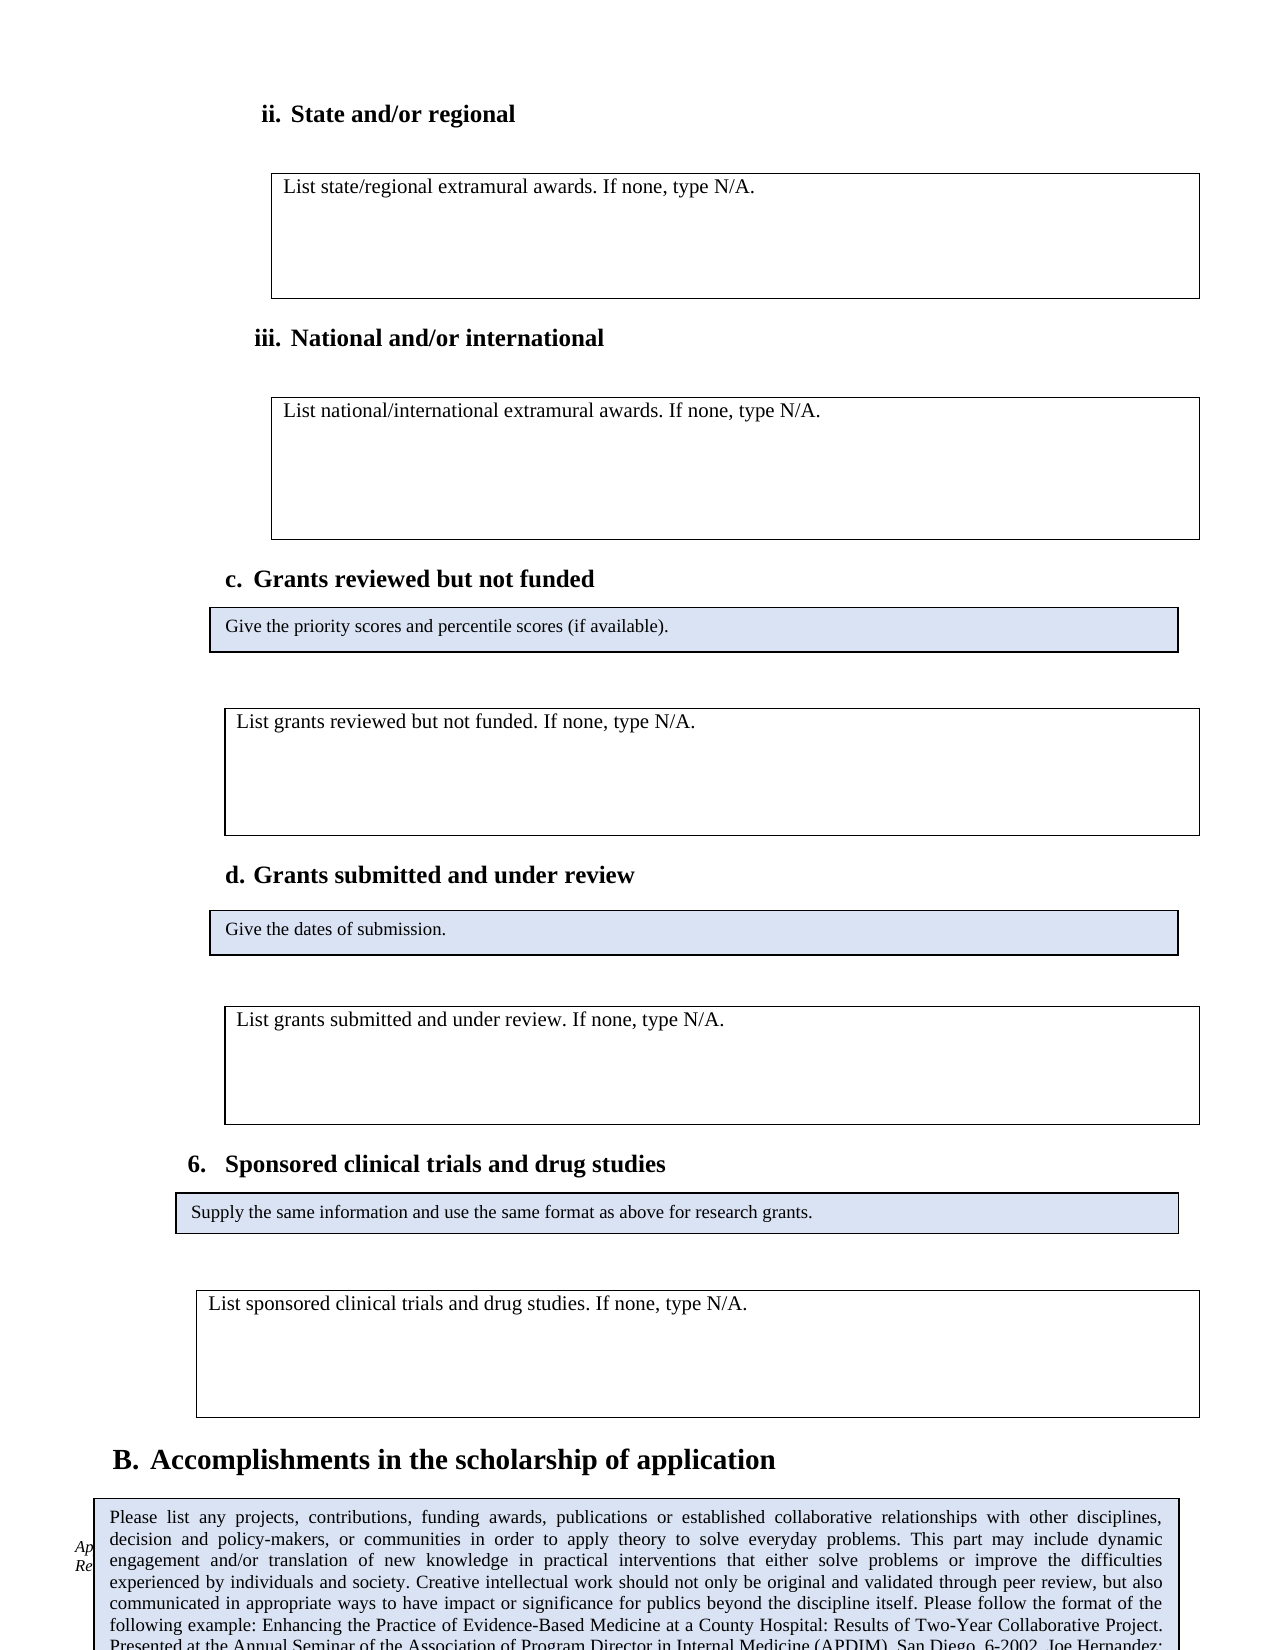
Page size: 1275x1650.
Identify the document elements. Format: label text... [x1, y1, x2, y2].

list Sponsored clinical trials and drug studies [187, 1149, 1200, 1178]
list National and/or international [281, 323, 1200, 352]
list State and/or regional [281, 99, 1200, 128]
list Grants reviewed but not funded [225, 564, 1200, 592]
list Accomplishments in the scholarship of application [112, 1442, 1200, 1476]
list Grants submitted and under review [225, 860, 1200, 889]
